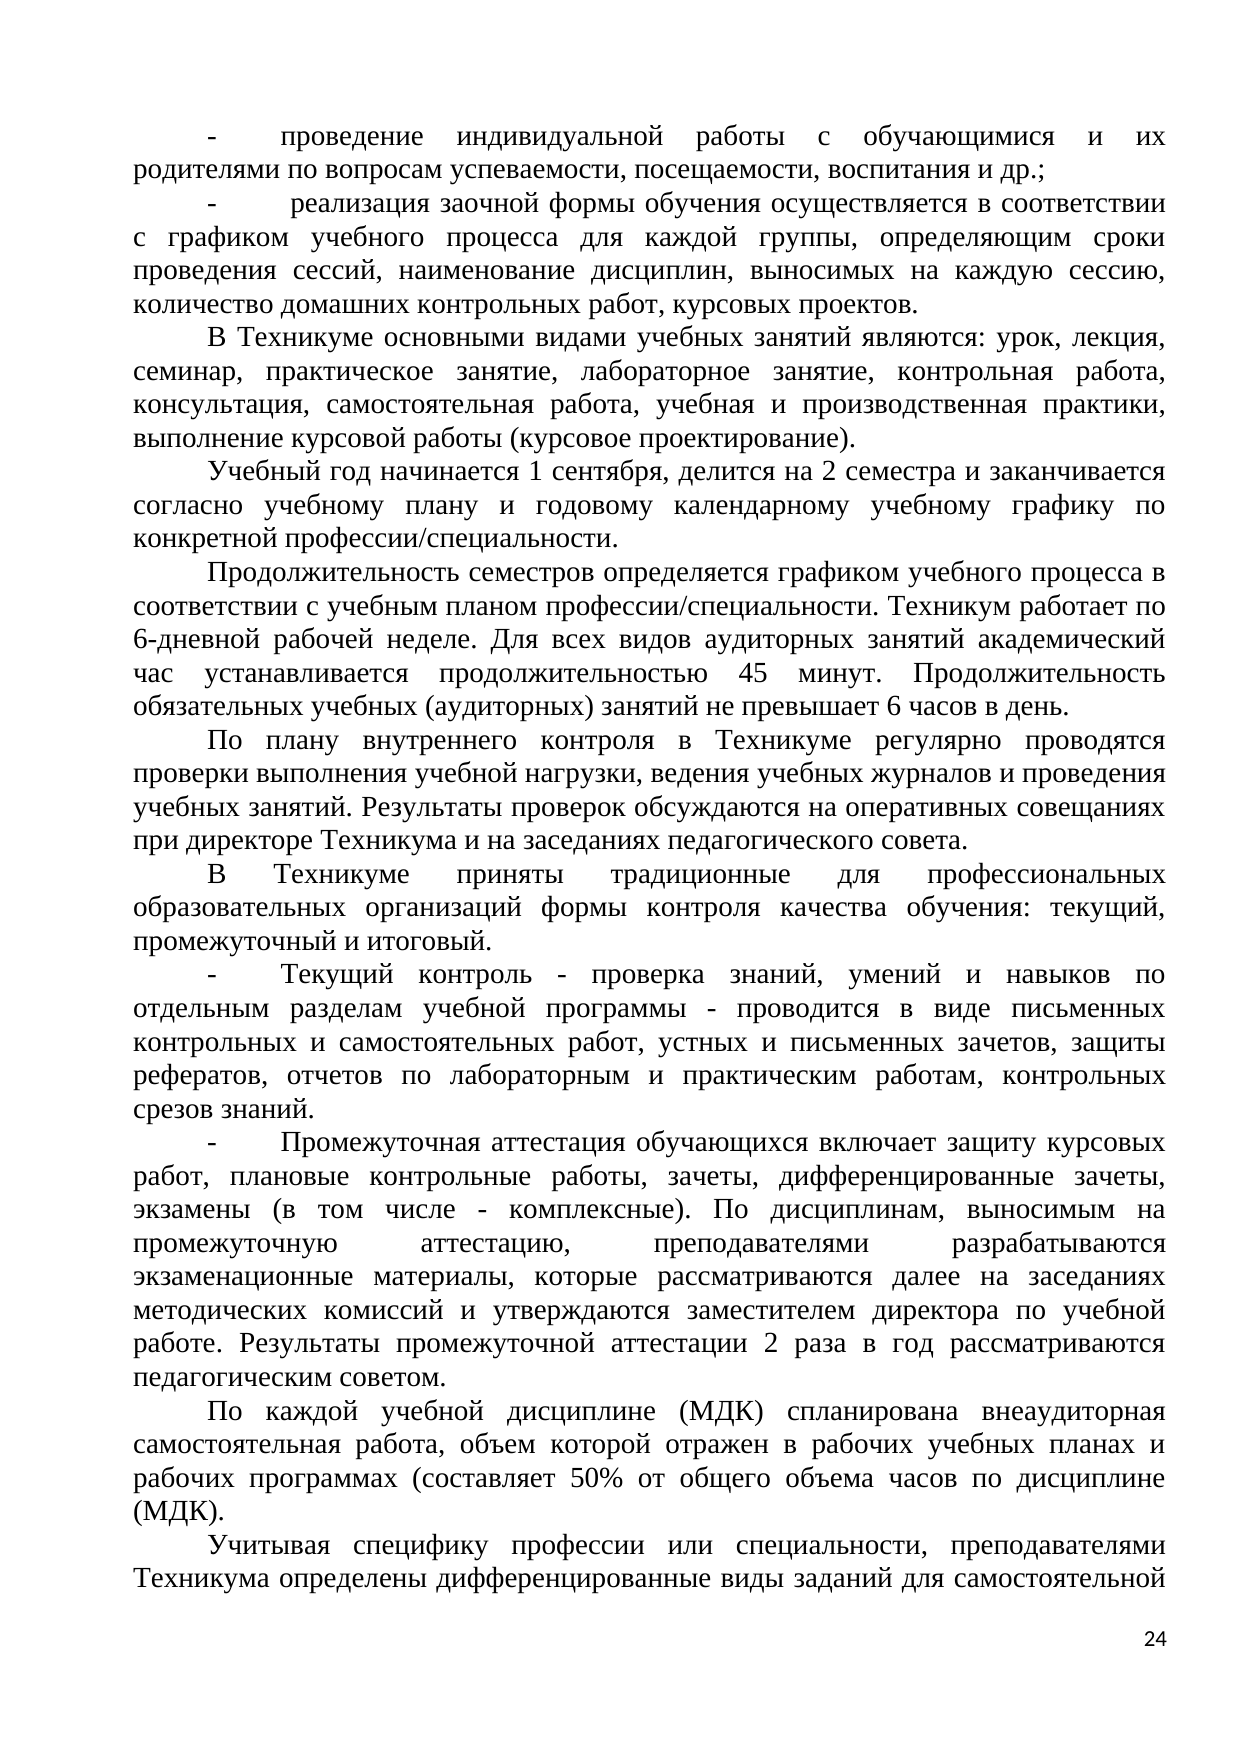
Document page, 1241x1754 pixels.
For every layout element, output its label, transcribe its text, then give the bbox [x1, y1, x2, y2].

text В Техникуме приняты традиционные для профессиональных образовательных организаций формы контроля качества обучения: текущий, промежуточный и итоговый. [133, 856, 1167, 957]
text В Техникуме основными видами учебных занятий являются: урок, лекция, семинар, практическое занятие, лабораторное занятие, контрольная работа, консультация, самостоятельная работа, учебная и производственная практики, выполнение курсовой работы (курсовое проектирование). [133, 319, 1167, 453]
text - реализация заочной формы обучения осуществляется в соответствии с графиком учебного процесса для каждой группы, определяющим сроки проведения сессий, наименование дисциплин, выносимых на каждую сессию, количество домашних контрольных работ, курсовых проектов. [133, 185, 1167, 319]
text - проведение индивидуальной работы с обучающимися и их родителями по вопросам успеваемости, посещаемости, воспитания и др.; [133, 118, 1167, 185]
text - Промежуточная аттестация обучающихся включает защиту курсовых работ, плановые контрольные работы, зачеты, дифференцированные зачеты, экзамены (в том числе - комплексные). По дисциплинам, выносимым на промежуточную аттестацию, преподавателями разрабатываются экзаменационные материалы, которые рассматриваются далее на заседаниях методических комиссий и утверждаются заместителем директора по учебной работе. Результаты промежуточной аттестации 2 раза в год рассматриваются педагогическим советом. [133, 1124, 1167, 1393]
text Учебный год начинается 1 сентября, делится на 2 семестра и заканчивается согласно учебному плану и годовому календарному учебному графику по конкретной профессии/специальности. [133, 453, 1167, 554]
text Продолжительность семестров определяется графиком учебного процесса в соответствии с учебным планом профессии/специальности. Техникум работает по 6-дневной рабочей неделе. Для всех видов аудиторных занятий академический час устанавливается продолжительностью 45 минут. Продолжительность обязательных учебных (аудиторных) занятий не превышает 6 часов в день. [133, 554, 1167, 722]
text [133, 1527, 1167, 1594]
text По каждой учебной дисциплине (МДК) спланирована внеаудиторная самостоятельная работа, объем которой отражен в рабочих учебных планах и рабочих программах (составляет 50% от общего объема часов по дисциплине (МДК). [133, 1393, 1167, 1527]
text - Текущий контроль - проверка знаний, умений и навыков по отдельным разделам учебной программы - проводится в виде письменных контрольных и самостоятельных работ, устных и письменных зачетов, защиты рефератов, отчетов по лабораторным и практическим работам, контрольных срезов знаний. [133, 957, 1167, 1124]
text По плану внутреннего контроля в Техникуме регулярно проводятся проверки выполнения учебной нагрузки, ведения учебных журналов и проведения учебных занятий. Результаты проверок обсуждаются на оперативных совещаниях при директоре Техникума и на заседаниях педагогического совета. [133, 722, 1167, 856]
